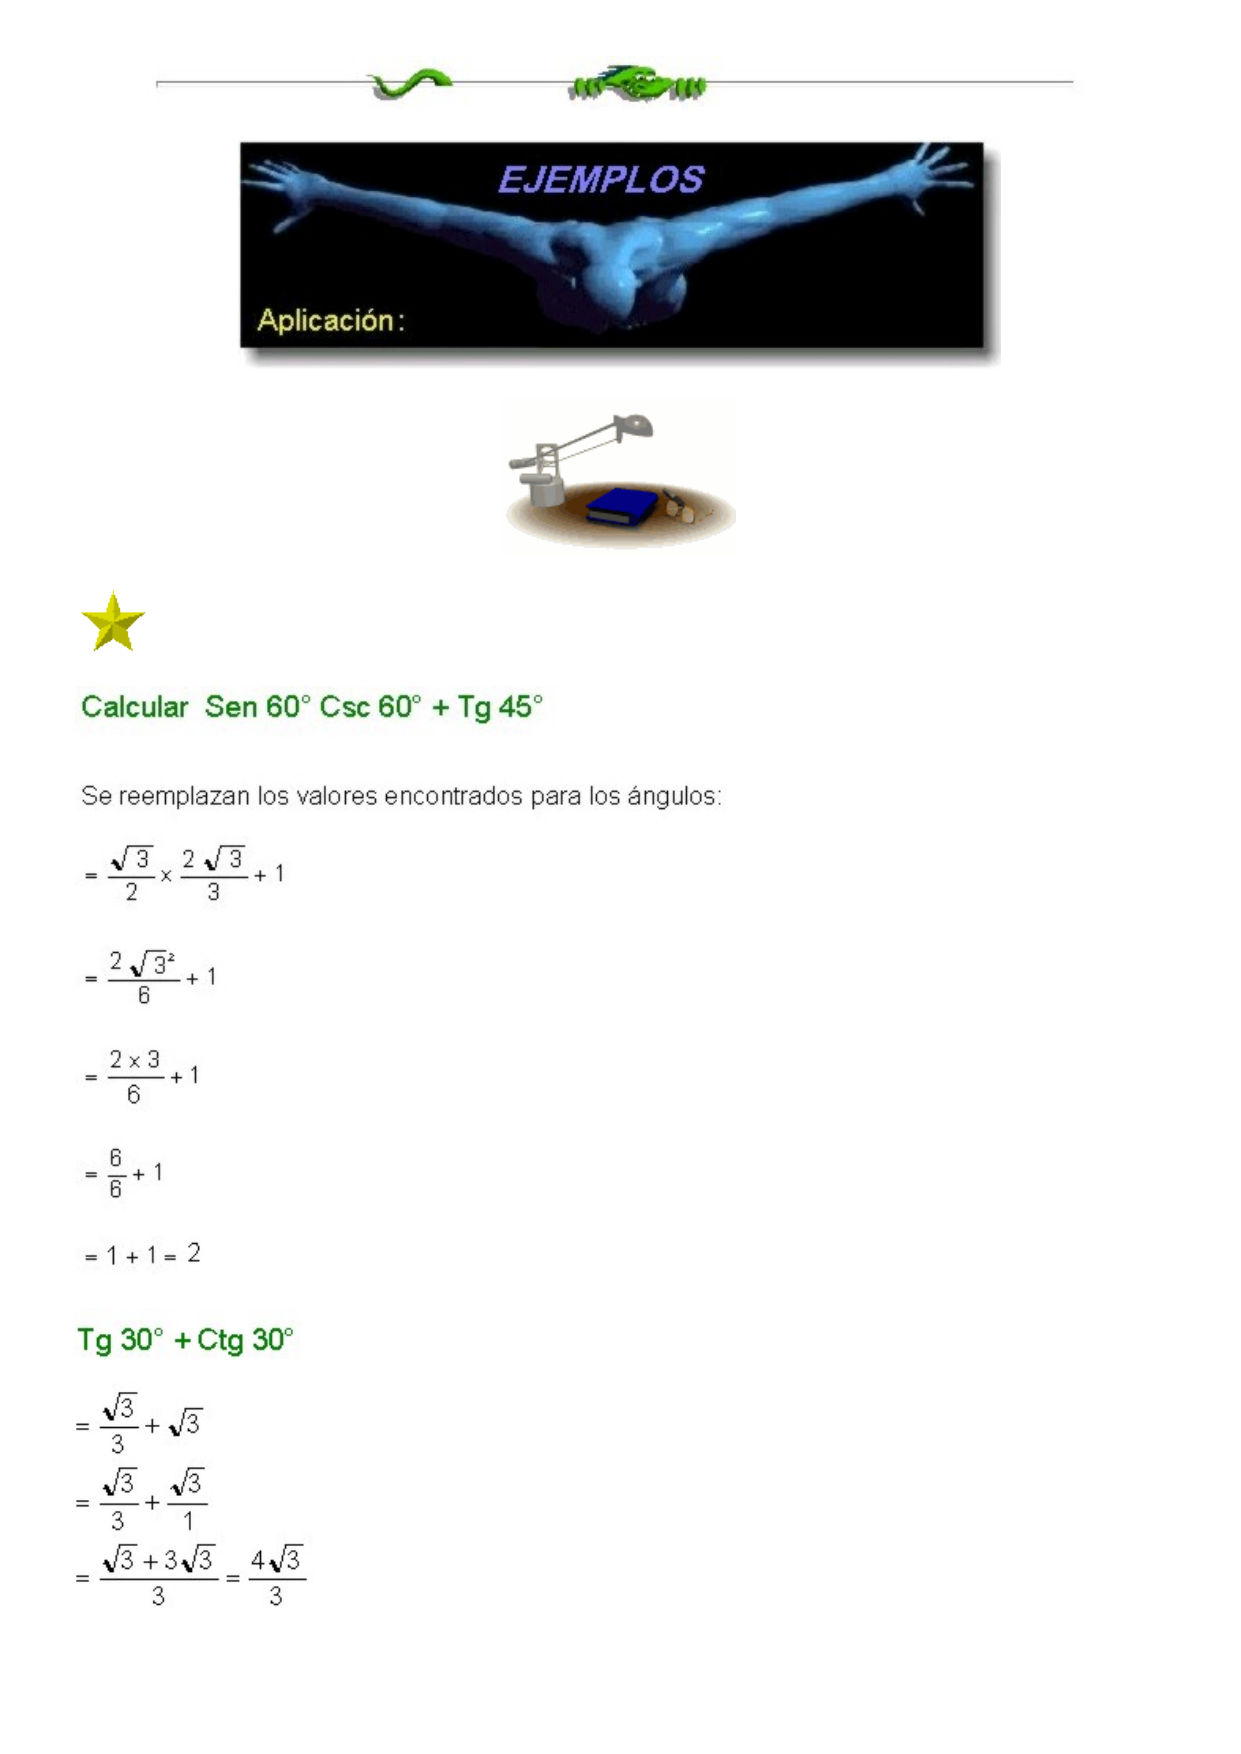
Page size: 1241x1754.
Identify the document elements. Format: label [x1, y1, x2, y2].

picture [501, 398, 736, 556]
picture [75, 584, 149, 658]
picture [75, 686, 727, 1279]
picture [236, 138, 1001, 370]
picture [144, 56, 1093, 110]
picture [75, 1308, 364, 1618]
